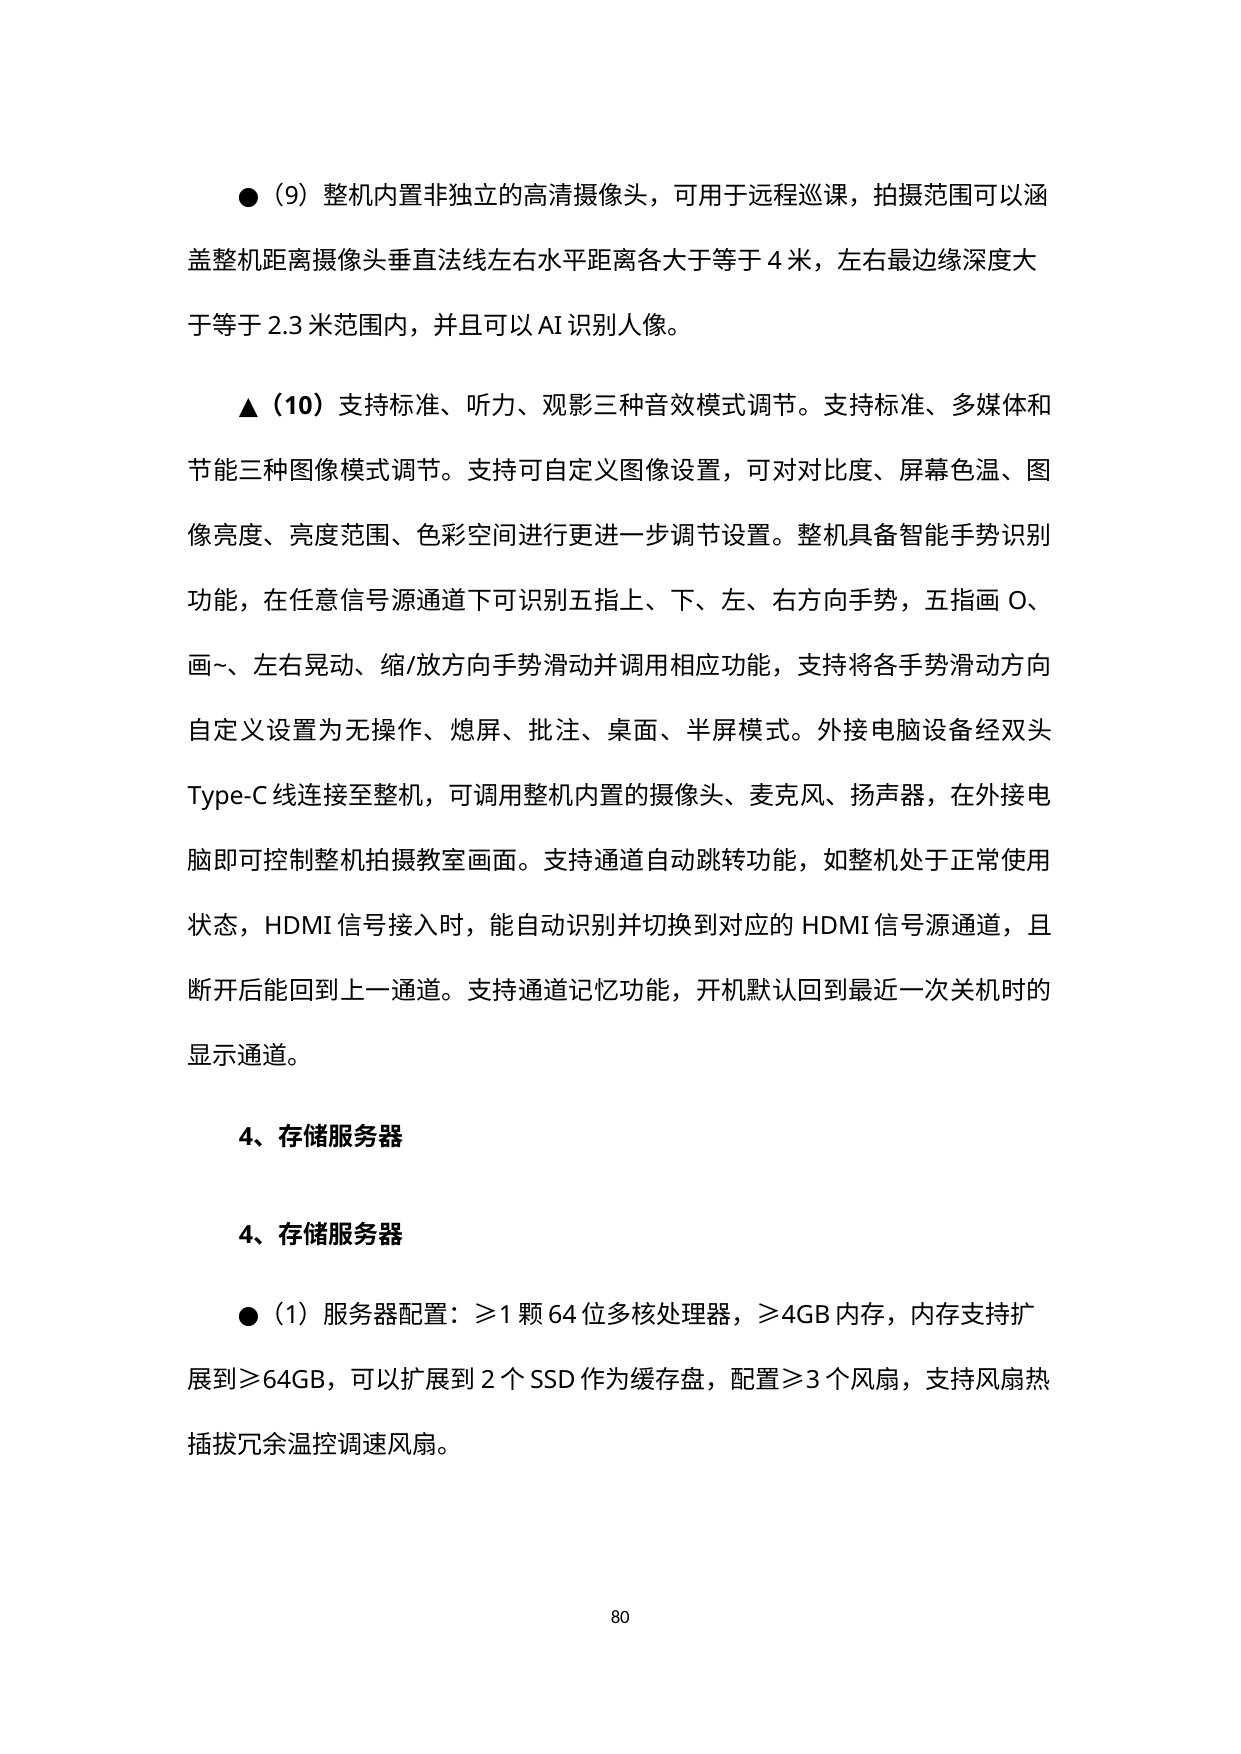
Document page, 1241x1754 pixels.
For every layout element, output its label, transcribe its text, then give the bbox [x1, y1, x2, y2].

text ▲（10）支持标准、听力、观影三种音效模式调节。支持标准、多媒体和节能三种图像模式调节。支持可自定义图像设置，可对对比度、屏幕色温、图像亮度、亮度范围、色彩空间进行更进一步调节设置。整机具备智能手势识别功能，在任意信号源通道下可识别五指上、下、左、右方向手势，五指画O、画~、左右晃动、缩/放方向手势滑动并调用相应功能，支持将各手势滑动方向自定义设置为无操作、熄屏、批注、桌面、半屏模式。外接电脑设备经双头Type-C线连接至整机，可调用整机内置的摄像头、麦克风、扬声器，在外接电脑即可控制整机拍摄教室画面。支持通道自动跳转功能，如整机处于正常使用状态，HDMI信号接入时，能自动识别并切换到对应的HDMI信号源通道，且断开后能回到上一通道。支持通道记忆功能，开机默认回到最近一次关机时的显示通道。 [187, 373, 1053, 1088]
text ●（9）整机内置非独立的高清摄像头，可用于远程巡课，拍摄范围可以涵盖整机距离摄像头垂直法线左右水平距离各大于等于4米，左右最边缘深度大于等于2.3米范围内，并且可以AI识别人像。 [187, 162, 1053, 357]
text 4、存储服务器 [187, 1103, 1053, 1168]
text ●（1）服务器配置：≥1颗64位多核处理器，≥4GB内存，内存支持扩展到≥64GB，可以扩展到2个SSD作为缓存盘，配置≥3个风扇，支持风扇热插拔冗余温控调速风扇。 [187, 1281, 1053, 1476]
text 4、存储服务器 [187, 1201, 1053, 1266]
